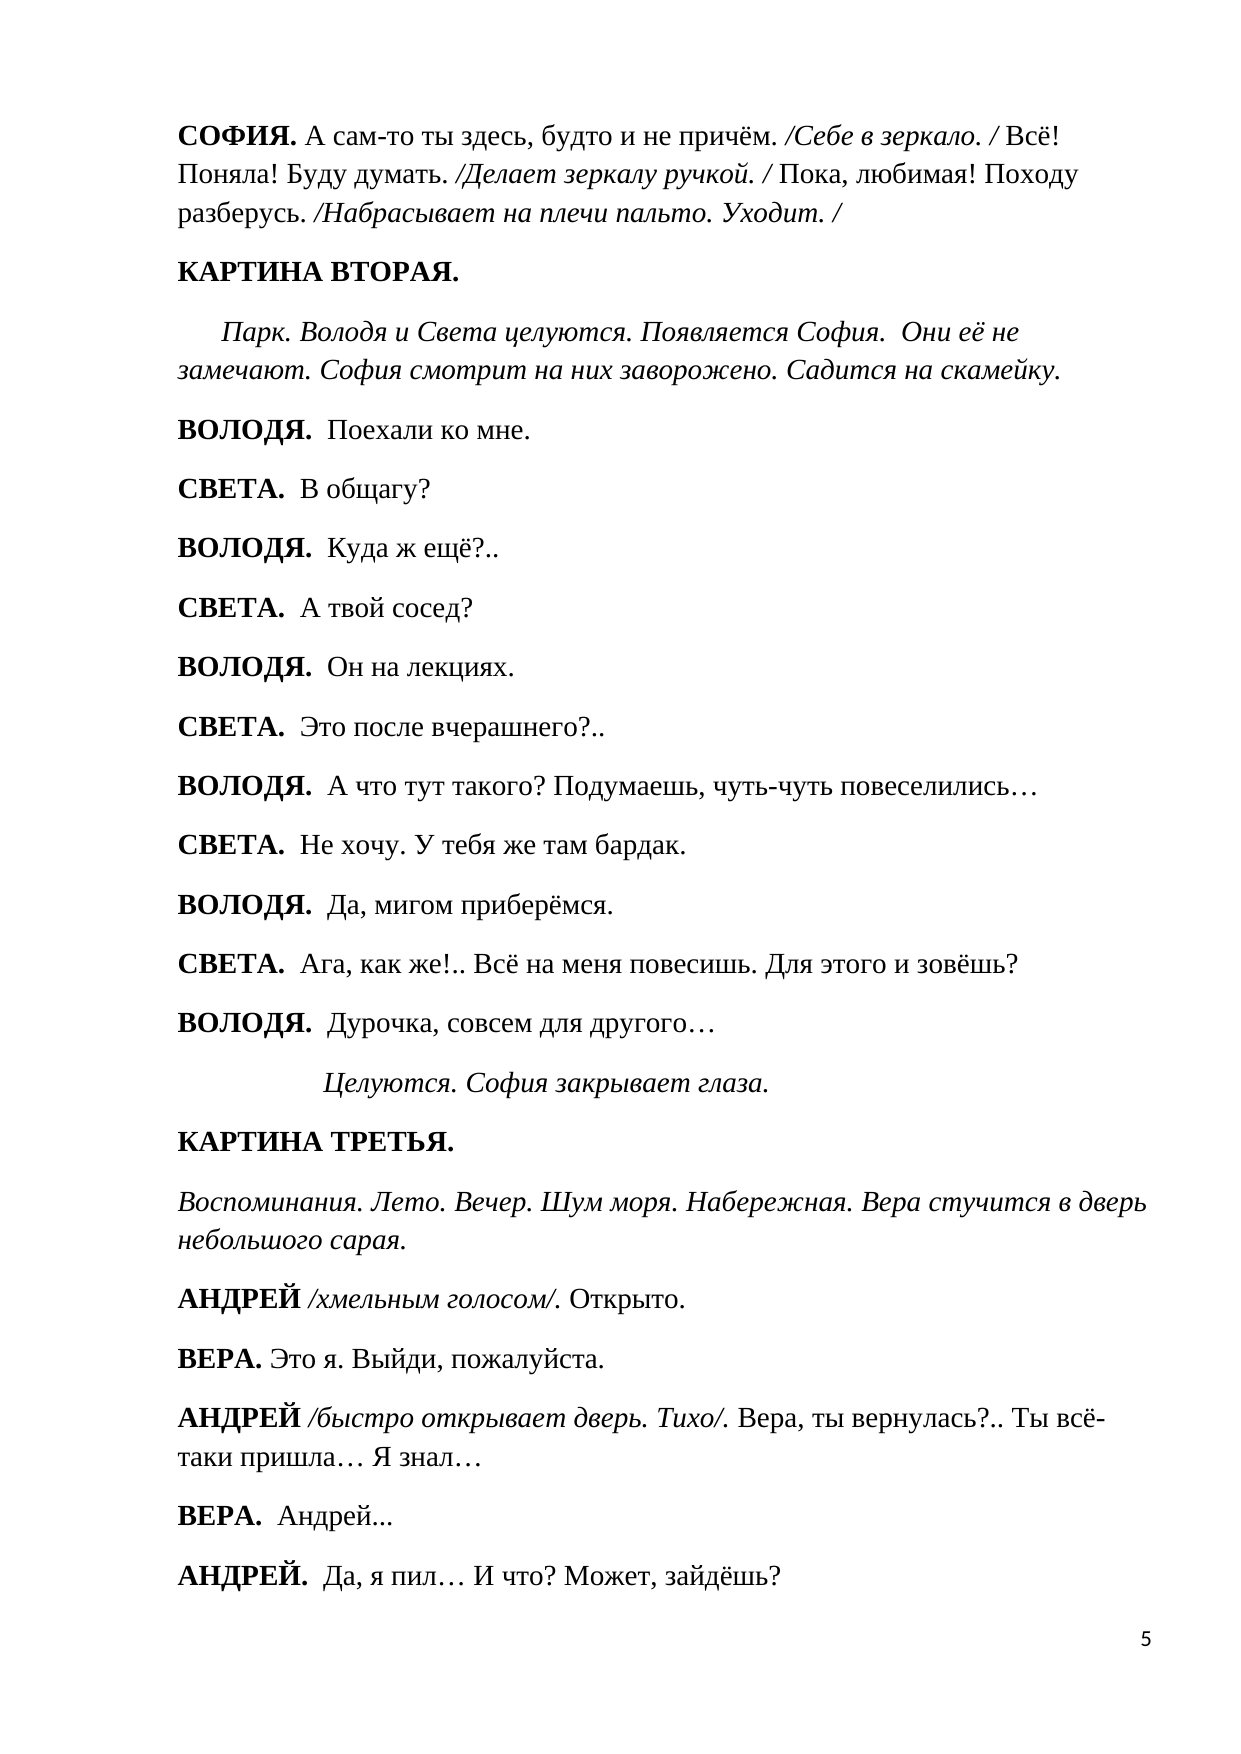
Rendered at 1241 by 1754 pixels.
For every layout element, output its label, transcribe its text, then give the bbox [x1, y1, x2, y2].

text Целуются. София закрывает глаза. [177, 1065, 1152, 1098]
text ВОЛОДЯ. Куда ж ещё?.. [177, 531, 1152, 564]
text ВЕРА. Андрей... [177, 1498, 1152, 1532]
text КАРТИНА ВТОРАЯ. [177, 254, 1152, 288]
text СВЕТА. В общагу? [177, 471, 1152, 505]
text КАРТИНА ТРЕТЬЯ. [177, 1124, 1152, 1158]
text АНДРЕЙ. Да, я пил… И что? Может, зайдёшь? [177, 1558, 1152, 1591]
text ВОЛОДЯ. Дурочка, совсем для другого… [177, 1006, 1152, 1039]
text СОФИЯ. А сам-то ты здесь, будто и не причём. /Себе в зеркало. / Всё! Поняла! Буду думать. /Делает зеркалу ручкой. / Пока, любимая! Походу разберусь. /Набрасывает на плечи пальто. Уходит. / [177, 118, 1152, 229]
text СВЕТА. Это после вчерашнего?.. [177, 709, 1152, 742]
text ВОЛОДЯ. Он на лекциях. [177, 649, 1152, 683]
text Воспоминания. Лето. Вечер. Шум моря. Набережная. Вера стучится в дверь небольшого сарая. [177, 1184, 1152, 1256]
text Парк. Володя и Света целуются. Появляется София. Они её не замечают. София смотрит на них заворожено. Садится на скамейку. [177, 314, 1152, 386]
text СВЕТА. А твой сосед? [177, 590, 1152, 623]
text ВОЛОДЯ. Да, мигом приберёмся. [177, 887, 1152, 920]
text ВОЛОДЯ. Поехали ко мне. [177, 412, 1152, 445]
text СВЕТА. Не хочу. У тебя же там бардак. [177, 827, 1152, 861]
text АНДРЕЙ /быстро открывает дверь. Тихо/. Вера, ты вернулась?.. Ты всё-таки пришла… Я знал… [177, 1400, 1152, 1472]
text АНДРЕЙ /хмельным голосом/. Открыто. [177, 1282, 1152, 1315]
text СВЕТА. Ага, как же!.. Всё на меня повесишь. Для этого и зовёшь? [177, 946, 1152, 980]
text ВЕРА. Это я. Выйди, пожалуйста. [177, 1341, 1152, 1374]
text ВОЛОДЯ. А что тут такого? Подумаешь, чуть-чуть повеселились… [177, 768, 1152, 802]
